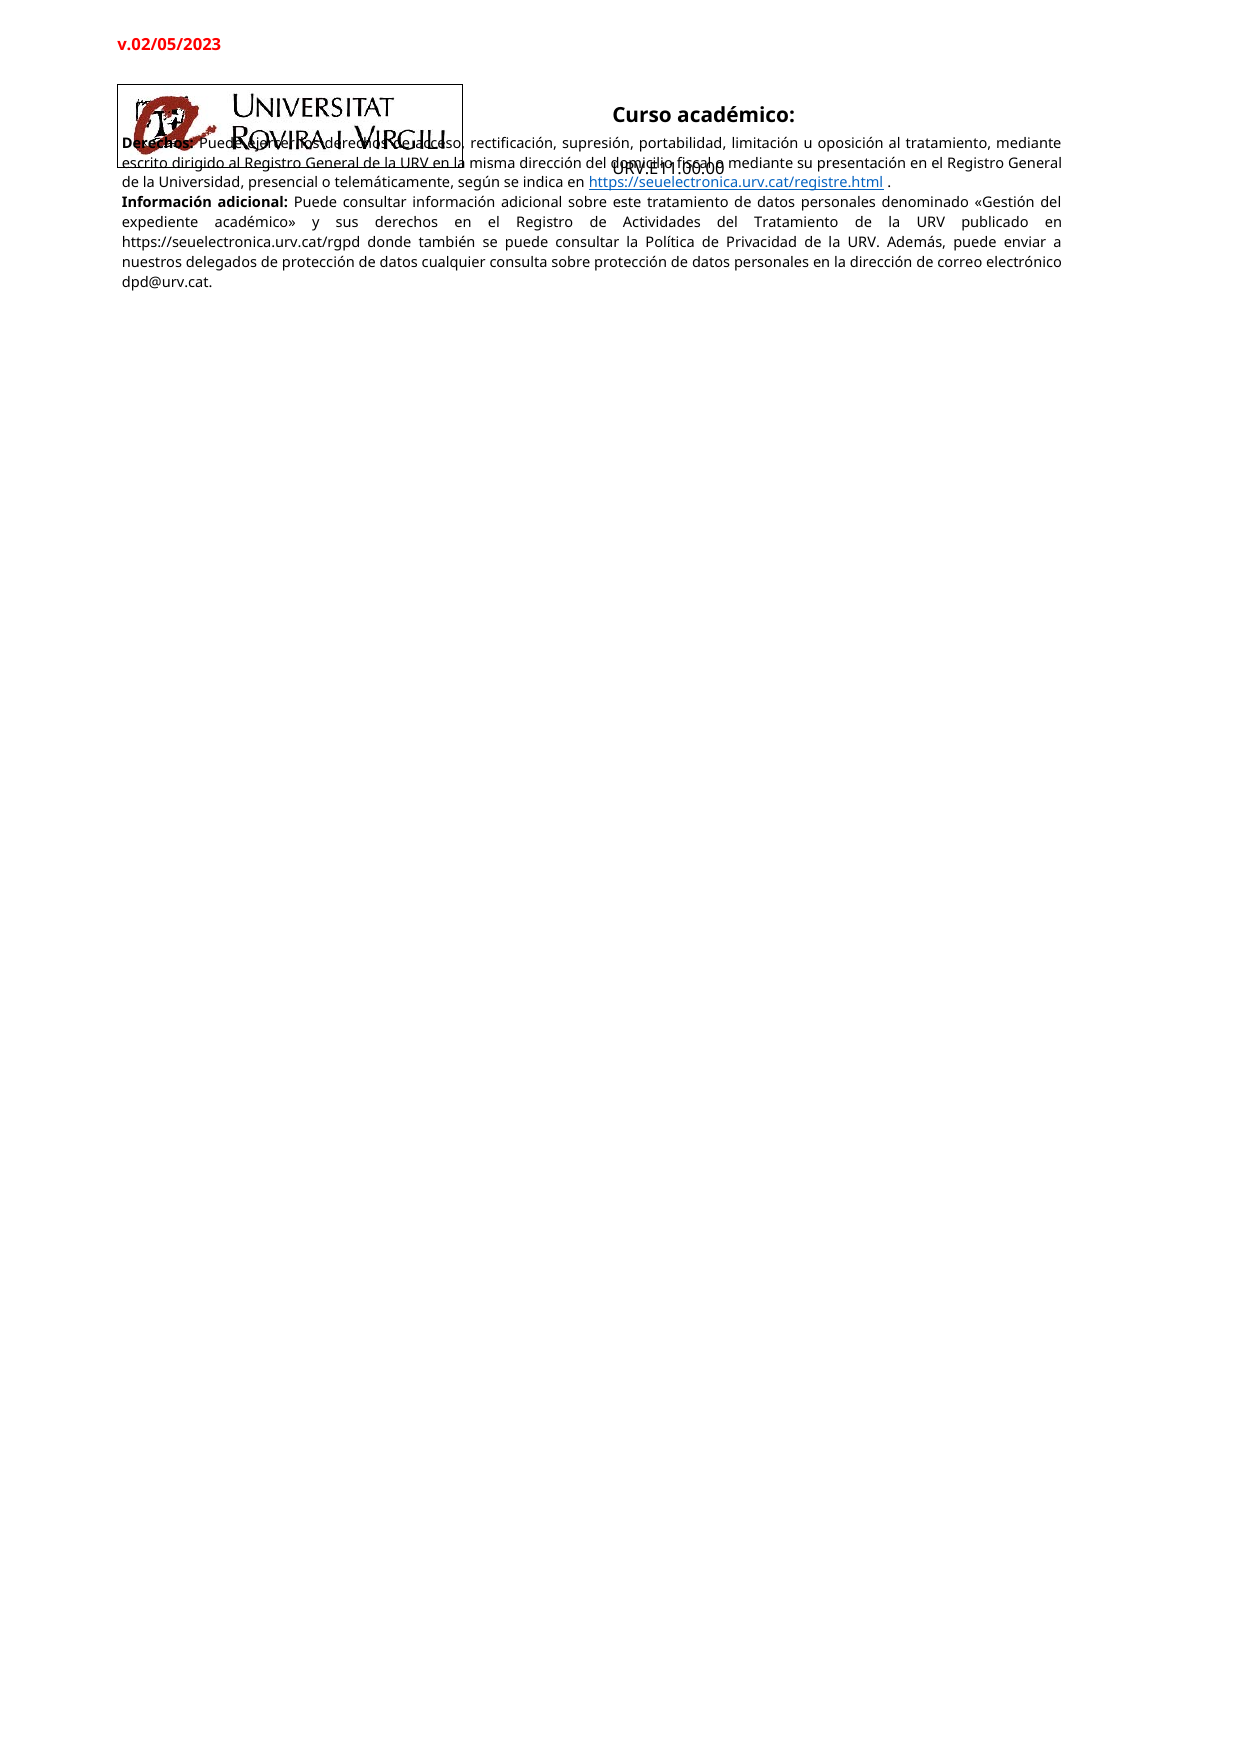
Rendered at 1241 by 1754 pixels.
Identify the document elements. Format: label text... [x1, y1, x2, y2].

picture [118, 85, 462, 167]
text Derechos: Puede ejercer los derechos de acceso, rectificación, supresión, portabilidad, limitación u oposición al tratamiento, mediante escrito dirigido al Registro General de la URV en la misma dirección del domicilio fiscal o mediante su presentación en el Registro General de la Universidad, presencial o telemáticamente, según se indica en https://seuelectronica.urv.cat/registre.html . [122, 132, 1063, 192]
text Información adicional: Puede consultar información adicional sobre este tratamiento de datos personales denominado «Gestión del expediente académico» y sus derechos en el Registro de Actividades del Tratamiento de la URV publicado en https://seuelectronica.urv.cat/rgpd donde también se puede consultar la Política de Privacidad de la URV. Además, puede enviar a nuestros delegados de protección de datos cualquier consulta sobre protección de datos personales en la dirección de correo electrónico dpd@urv.cat. [122, 192, 1063, 292]
